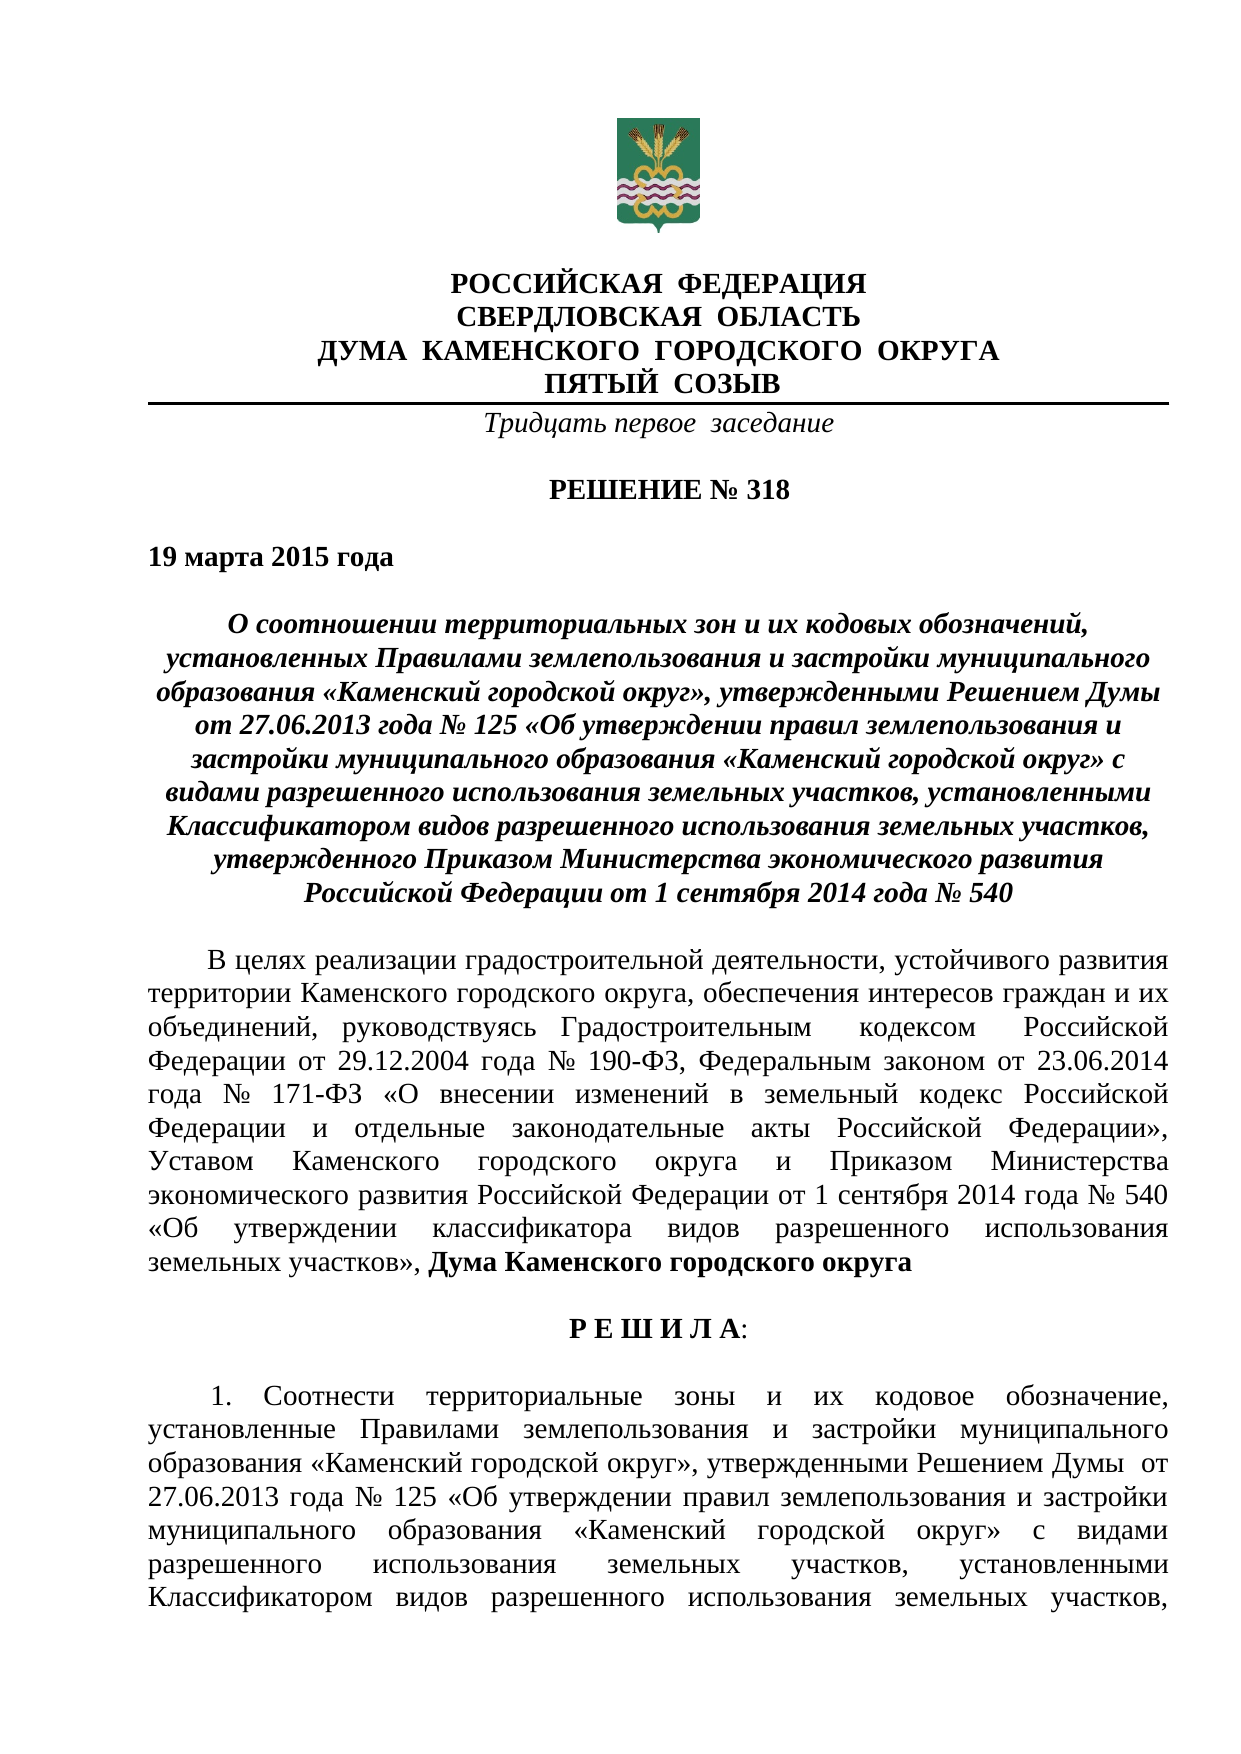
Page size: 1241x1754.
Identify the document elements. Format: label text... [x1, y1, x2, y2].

text О соотношении территориальных зон и их кодовых обозначений, установленных Правилами землепользования и застройки муниципального образования «Каменский городской округ», утвержденными Решением Думы от 27.06.2013 года № 125 «Об утверждении правил землепользования и застройки муниципального образования «Каменский городской округ» с видами разрешенного использования земельных участков, установленными Классификатором видов разрешенного использования земельных участков, утвержденного Приказом Министерства экономического развития Российской Федерации от 1 сентября 2014 года № 540 [148, 607, 1169, 908]
text РОССИЙСКАЯ ФЕДЕРАЦИЯ [148, 266, 1169, 299]
text Р Е Ш И Л А: [148, 1311, 1169, 1344]
text ПЯТЫЙ СОЗЫВ [148, 367, 1169, 402]
text ДУМА КАМЕНСКОГО ГОРОДСКОГО ОКРУГА [148, 333, 1169, 367]
text 19 марта 2015 года [148, 539, 1169, 573]
text РЕШЕНИЕ № 318 [148, 472, 1169, 506]
text Тридцать первое заседание [148, 405, 1169, 439]
text В целях реализации градостроительной деятельности, устойчивого развития территории Каменского городского округа, обеспечения интересов граждан и их объединений, руководствуясь Градостроительным кодексом Российской Федерации от 29.12.2004 года № 190-ФЗ, Федеральным законом от 23.06.2014 года № 171-ФЗ «О внесении изменений в земельный кодекс Российской Федерации и отдельные законодательные акты Российской Федерации», Уставом Каменского городского округа и Приказом Министерства экономического развития Российской Федерации от 1 сентября 2014 года № 540 «Об утверждении классификатора видов разрешенного использования земельных участков», Дума Каменского городского округа [148, 942, 1169, 1277]
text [148, 1378, 1169, 1613]
picture [617, 118, 700, 233]
text СВЕРДЛОВСКАЯ ОБЛАСТЬ [148, 299, 1169, 333]
